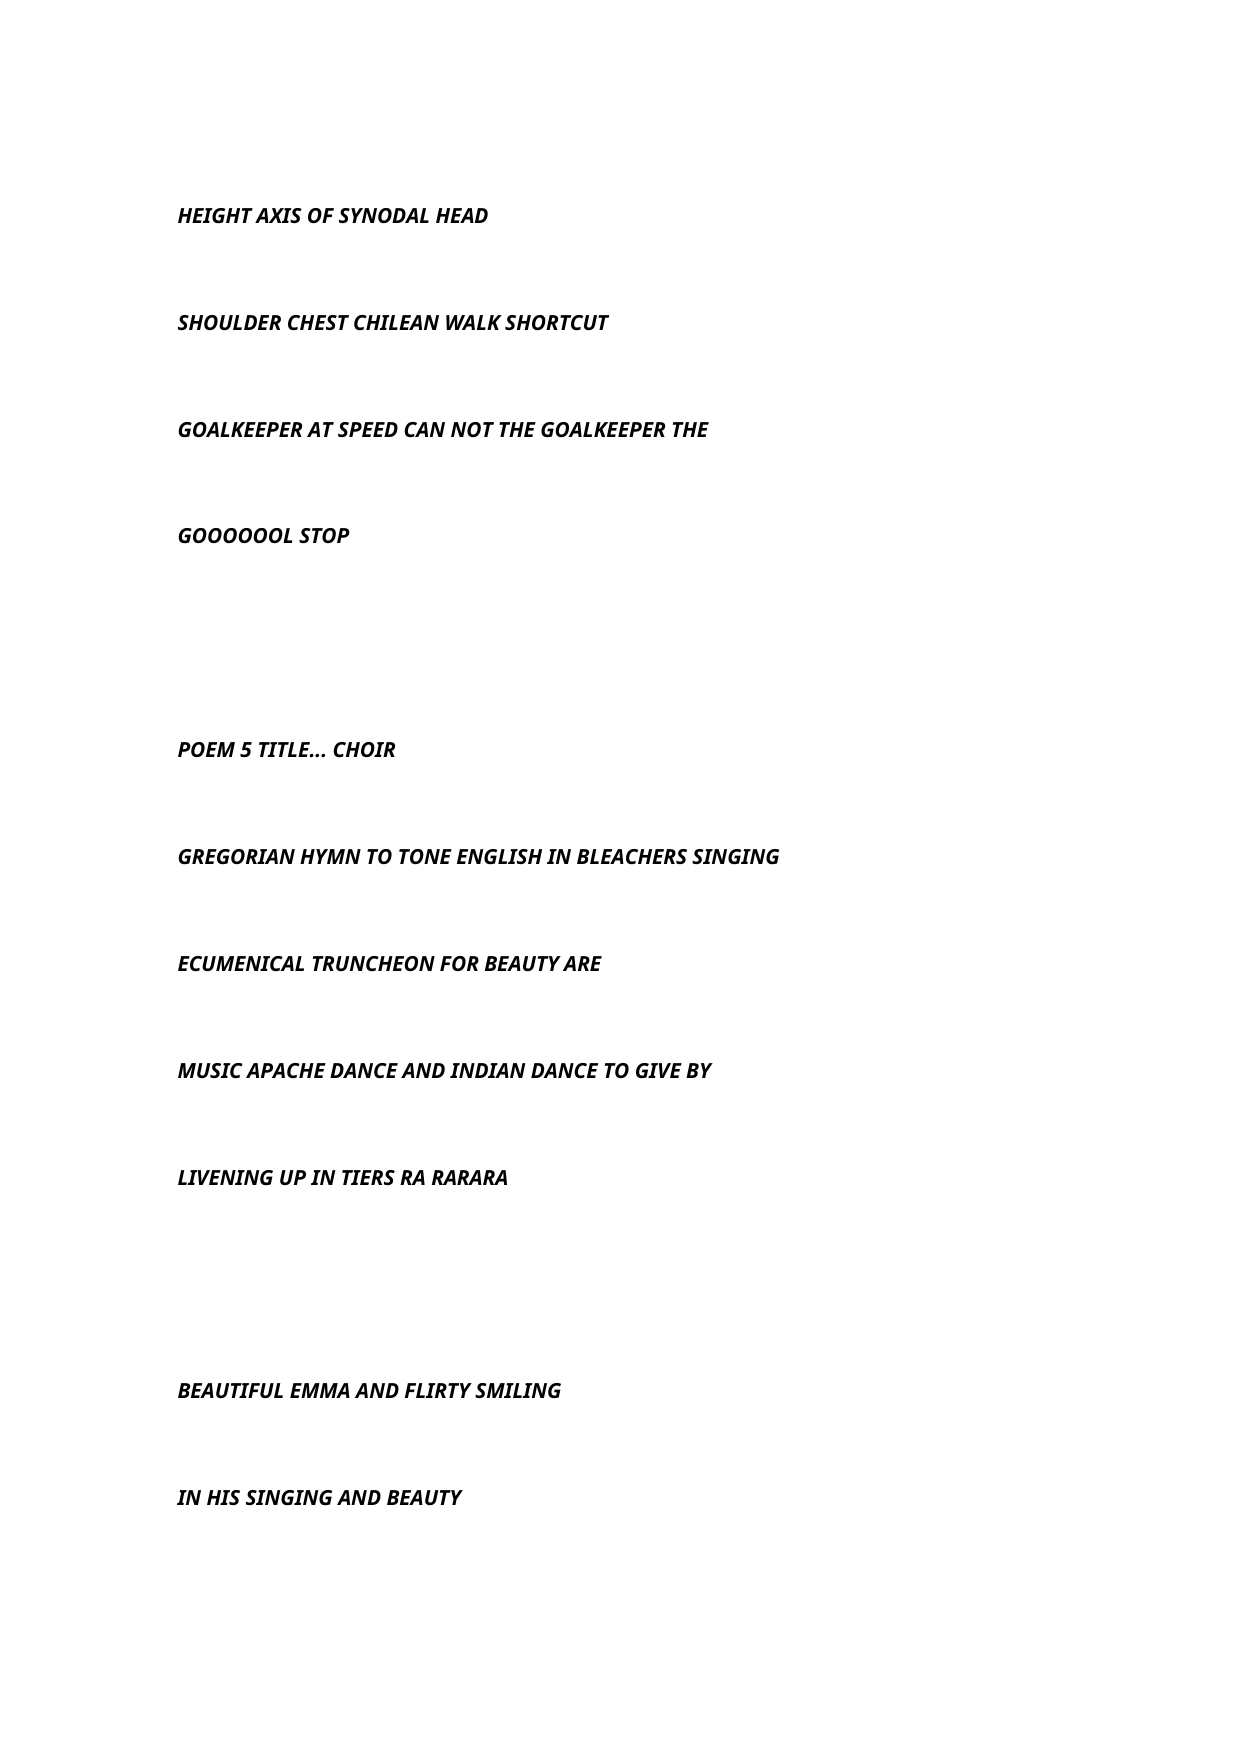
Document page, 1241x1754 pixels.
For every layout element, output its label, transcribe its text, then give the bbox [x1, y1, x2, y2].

text GOALKEEPER AT SPEED CAN NOT THE GOALKEEPER THE [177, 415, 1063, 443]
text GOOOOOOL STOP [177, 522, 1063, 550]
text POEM 5 TITLE... CHOIR [177, 735, 1063, 764]
text GREGORIAN HYMN TO TONE ENGLISH IN BLEACHERS SINGING [177, 842, 1063, 871]
text IN HIS SINGING AND BEAUTY [177, 1483, 1063, 1512]
text BEAUTIFUL EMMA AND FLIRTY SMILING [177, 1377, 1063, 1405]
text MUSIC APACHE DANCE AND INDIAN DANCE TO GIVE BY [177, 1056, 1063, 1084]
text HEIGHT AXIS OF SYNODAL HEAD [177, 201, 1063, 229]
text LIVENING UP IN TIERS RA RARARA [177, 1163, 1063, 1191]
text ECUMENICAL TRUNCHEON FOR BEAUTY ARE [177, 949, 1063, 978]
text SHOULDER CHEST CHILEAN WALK SHORTCUT [177, 308, 1063, 336]
